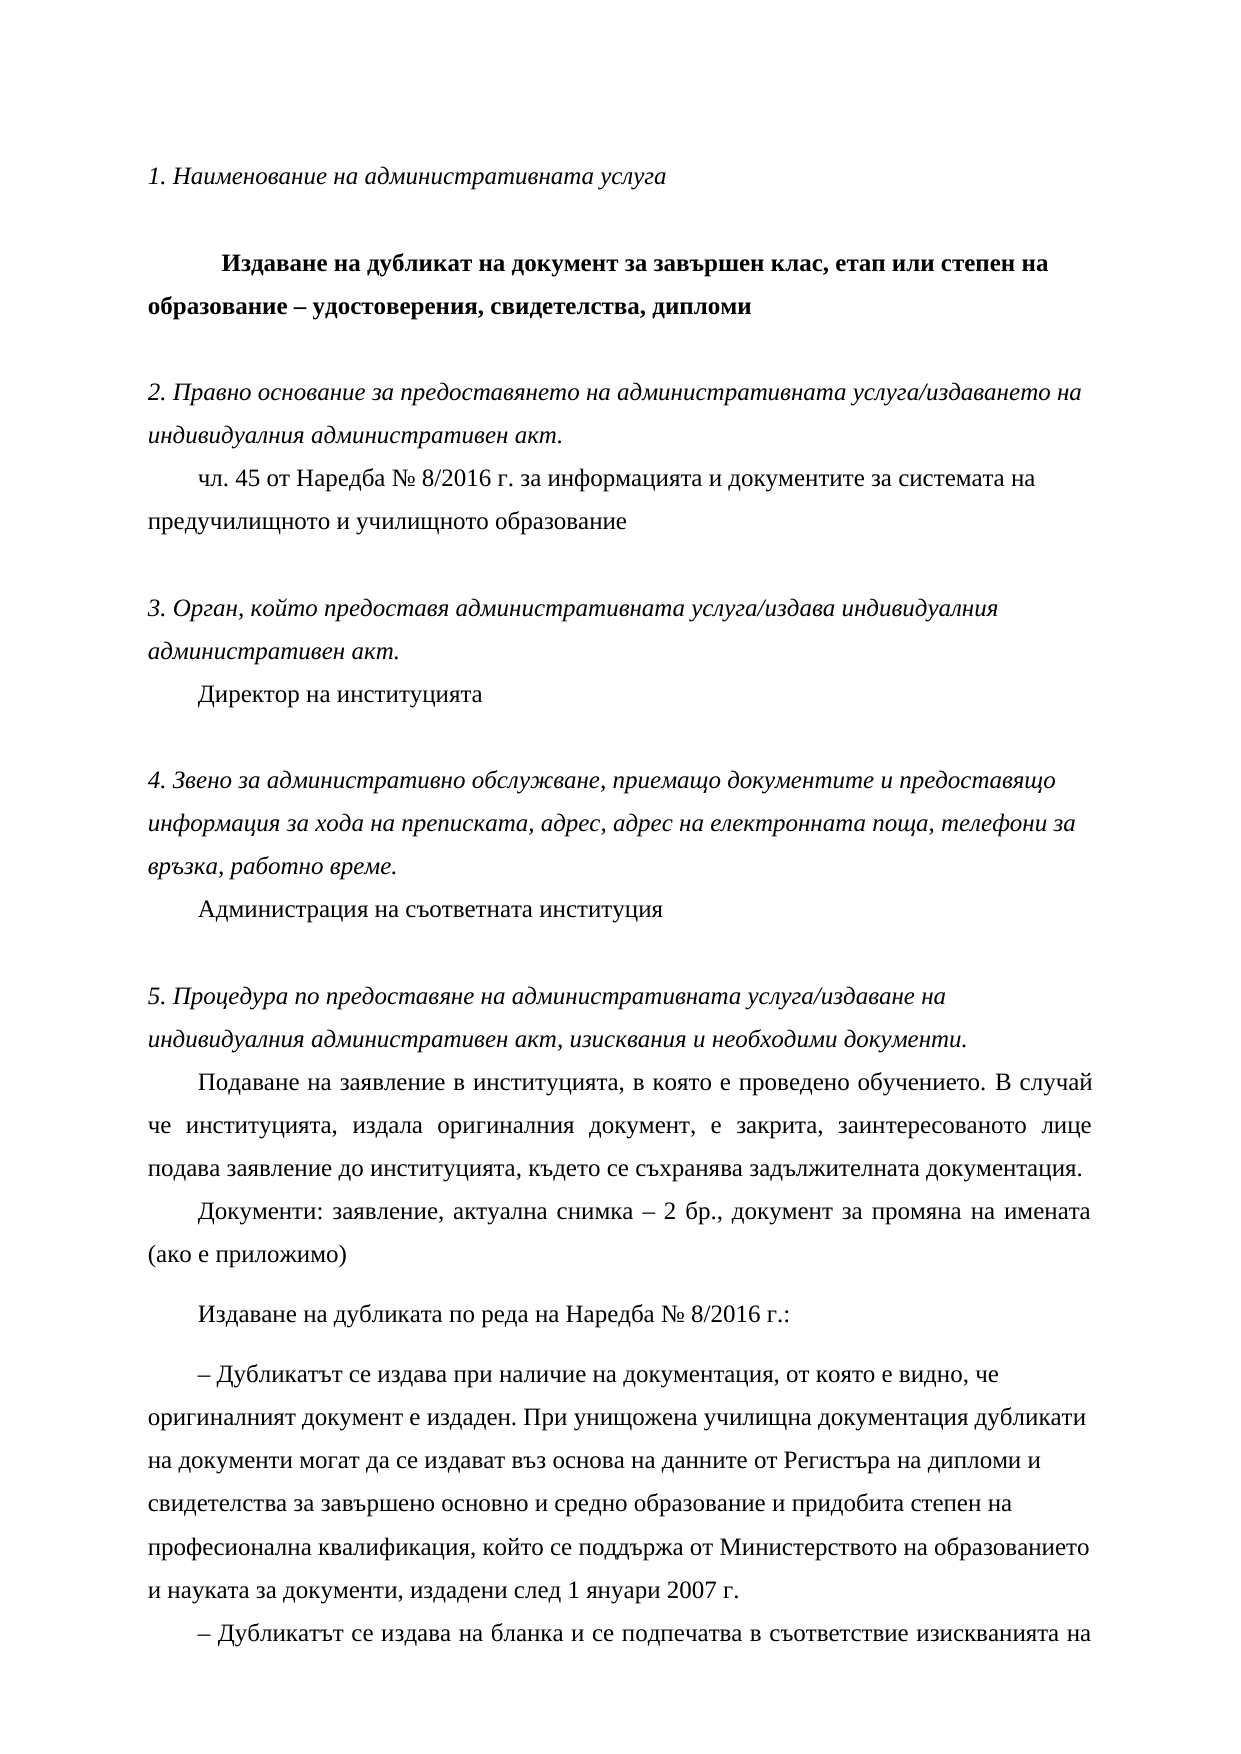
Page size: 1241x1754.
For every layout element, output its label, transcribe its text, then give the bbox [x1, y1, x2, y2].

text 1. Наименование на административната услуга [148, 161, 1093, 190]
text чл. 45 от Наредба № 8/2016 г. за информацията и документите за системата на предучилищното и училищното образование 3. Орган, който предоставя административната услуга/издава индивидуалния административен акт. [148, 463, 1093, 664]
text – Дубликатът се издава при наличие на документация, от която е видно, че оригиналният документ е издаден. При унищожена училищна документация дубликати на документи могат да се издават въз основа на данните от Регистъра на дипломи и свидетелства за завършено основно и средно образование и придобита степен на професионална квалификация, който се поддържа от Министерството на образованието и науката за документи, издадени след 1 януари 2007 г. [148, 1359, 1093, 1603]
text Администрация на съответната институция 5. Процедура по предоставяне на административната услуга/издаване на индивидуалния административен акт, изисквания и необходими документи. [148, 894, 1093, 1053]
text Директор на институцията [148, 679, 1093, 708]
text 2. Правно основание за предоставянето на административната услуга/издаването на индивидуалния административен акт. [148, 334, 1093, 449]
text 4. Звено за административно обслужване, приемащо документите и предоставящо информация за хода на преписката, адрес, адрес на електронната поща, телефони за връзка, работно време. [148, 722, 1093, 880]
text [148, 1618, 1093, 1647]
text Издаване на дубликат на документ за завършен клас, етап или степен на образование – удостоверения, свидетелства, дипломи [148, 248, 1093, 319]
text Документи: заявление, актуална снимка – 2 бр., документ за промяна на имената (ако е приложимо) [148, 1196, 1093, 1268]
text Подаване на заявление в институцията, в която е проведено обучението. В случай че институцията, издала оригиналния документ, е закрита, заинтересованото лице подава заявление до институцията, където се съхранява задължителната документация. [148, 1067, 1093, 1182]
text Издаване на дубликата по реда на Наредба № 8/2016 г.: [148, 1299, 1093, 1328]
